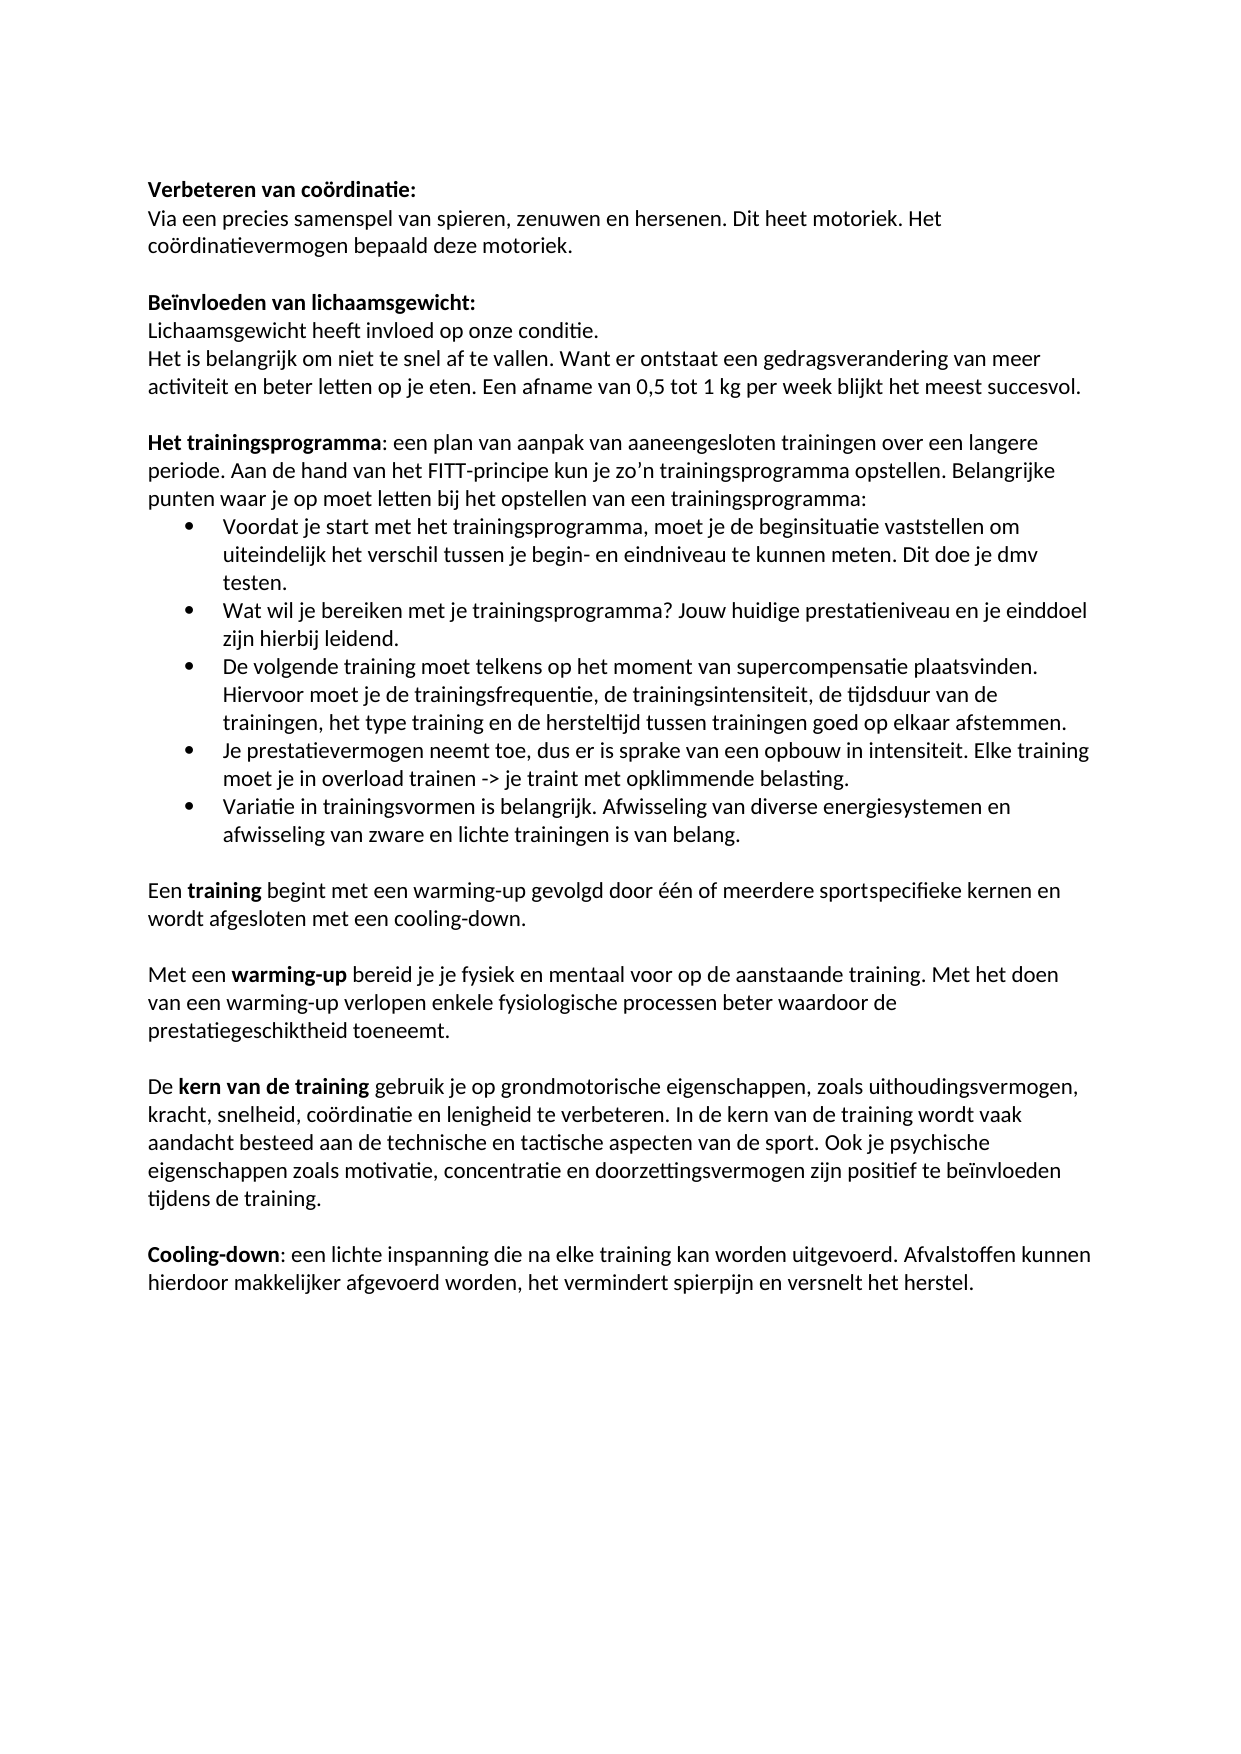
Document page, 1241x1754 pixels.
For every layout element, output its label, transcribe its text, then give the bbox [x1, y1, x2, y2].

text Cooling-down: een lichte inspanning die na elke training kan worden uitgevoerd. Afvalstoffen kunnen hierdoor makkelijker afgevoerd worden, het vermindert spierpijn en versnelt het herstel. [148, 1240, 1093, 1296]
text Beïnvloeden van lichaamsgewicht: [148, 288, 1093, 316]
text Het is belangrijk om niet te snel af te vallen. Want er ontstaat een gedragsverandering van meer activiteit en beter letten op je eten. Een afname van 0,5 tot 1 kg per week blijkt het meest succesvol. [148, 344, 1093, 400]
list De volgende training moet telkens op het moment van supercompensatie plaatsvinden. Hiervoor moet je de trainingsfrequentie, de trainingsintensiteit, de tijdsduur van de trainingen, het type training en de hersteltijd tussen trainingen goed op elkaar afstemmen. [185, 652, 1093, 736]
text Met een warming-up bereid je je fysiek en mentaal voor op de aanstaande training. Met het doen van een warming-up verlopen enkele fysiologische processen beter waardoor de prestatiegeschiktheid toeneemt. [148, 960, 1093, 1044]
text Lichaamsgewicht heeft invloed op onze conditie. [148, 316, 1093, 344]
list Wat wil je bereiken met je trainingsprogramma? Jouw huidige prestatieniveau en je einddoel zijn hierbij leidend. [185, 596, 1093, 652]
list Je prestatievermogen neemt toe, dus er is sprake van een opbouw in intensiteit. Elke training moet je in overload trainen -> je traint met opklimmende belasting. [185, 736, 1093, 792]
text Verbeteren van coördinatie: [148, 176, 1093, 204]
text Een training begint met een warming-up gevolgd door één of meerdere sportspecifieke kernen en wordt afgesloten met een cooling-down. [148, 876, 1093, 932]
list Variatie in trainingsvormen is belangrijk. Afwisseling van diverse energiesystemen en afwisseling van zware en lichte trainingen is van belang. [185, 792, 1093, 848]
text Het trainingsprogramma: een plan van aanpak van aaneengesloten trainingen over een langere periode. Aan de hand van het FITT-principe kun je zo’n trainingsprogramma opstellen. Belangrijke punten waar je op moet letten bij het opstellen van een trainingsprogramma: [148, 428, 1093, 512]
list Voordat je start met het trainingsprogramma, moet je de beginsituatie vaststellen om uiteindelijk het verschil tussen je begin- en eindniveau te kunnen meten. Dit doe je dmv testen. [185, 512, 1093, 596]
text Via een precies samenspel van spieren, zenuwen en hersenen. Dit heet motoriek. Het coördinatievermogen bepaald deze motoriek. [148, 204, 1093, 260]
text De kern van de training gebruik je op grondmotorische eigenschappen, zoals uithoudingsvermogen, kracht, snelheid, coördinatie en lenigheid te verbeteren. In de kern van de training wordt vaak aandacht besteed aan de technische en tactische aspecten van de sport. Ook je psychische eigenschappen zoals motivatie, concentratie en doorzettingsvermogen zijn positief te beïnvloeden tijdens de training. [148, 1072, 1093, 1212]
